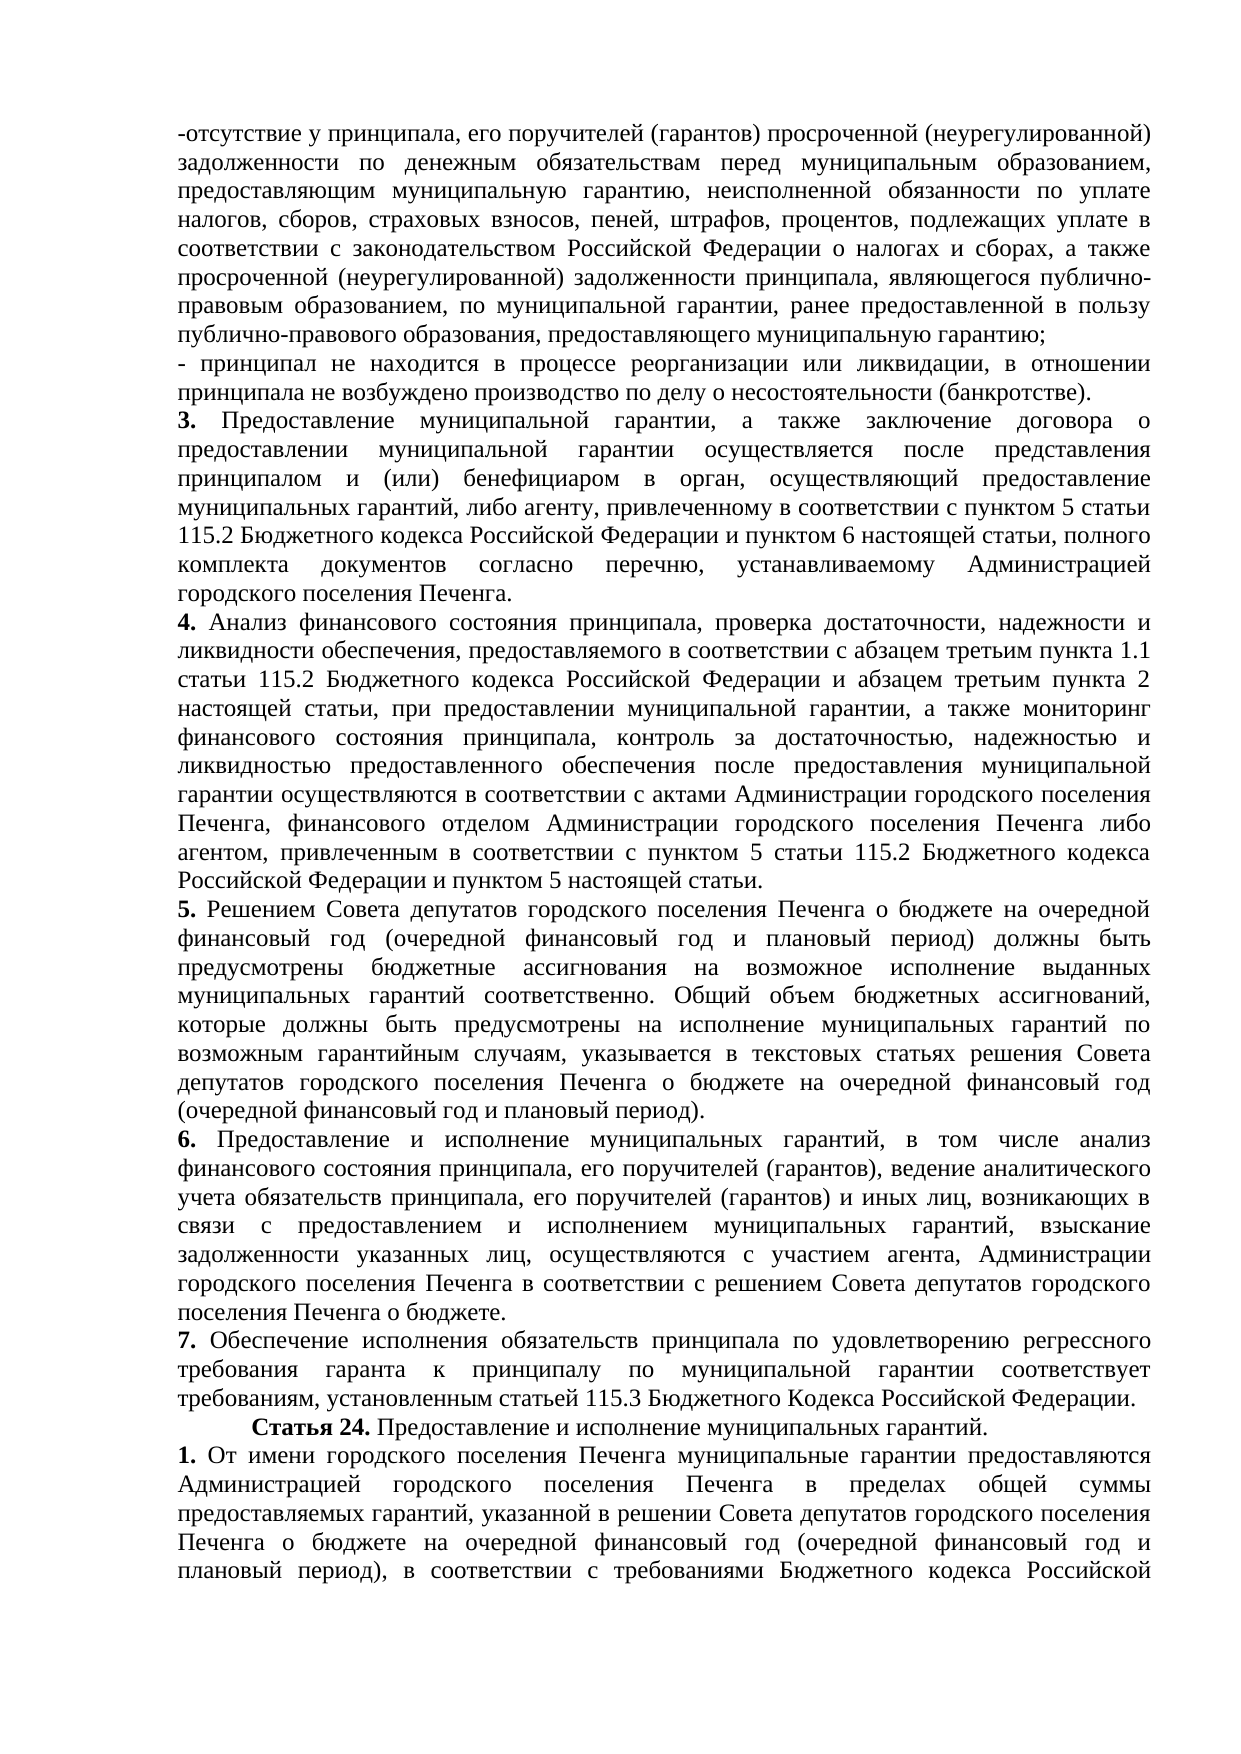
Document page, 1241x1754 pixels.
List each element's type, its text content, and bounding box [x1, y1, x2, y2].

text 4. Анализ финансового состояния принципала, проверка достаточности, надежности и ликвидности обеспечения, предоставляемого в соответствии с абзацем третьим пункта 1.1 статьи 115.2 Бюджетного кодекса Российской Федерации и абзацем третьим пункта 2 настоящей статьи, при предоставлении муниципальной гарантии, а также мониторинг финансового состояния принципала, контроль за достаточностью, надежностью и ликвидностью предоставленного обеспечения после предоставления муниципальной гарантии осуществляются в соответствии с актами Администрации городского поселения Печенга, финансового отделом Администрации городского поселения Печенга либо агентом, привлеченным в соответствии с пунктом 5 статьи 115.2 Бюджетного кодекса Российской Федерации и пунктом 5 настоящей статьи. [177, 607, 1152, 894]
text 3. Предоставление муниципальной гарантии, а также заключение договора о предоставлении муниципальной гарантии осуществляется после представления принципалом и (или) бенефициаром в орган, осуществляющий предоставление муниципальных гарантий, либо агенту, привлеченному в соответствии с пунктом 5 статьи 115.2 Бюджетного кодекса Российской Федерации и пунктом 6 настоящей статьи, полного комплекта документов согласно перечню, устанавливаемому Администрацией городского поселения Печенга. [177, 406, 1152, 607]
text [177, 1441, 1152, 1584]
text -отсутствие у принципала, его поручителей (гарантов) просроченной (неурегулированной) задолженности по денежным обязательствам перед муниципальным образованием, предоставляющим муниципальную гарантию, неисполненной обязанности по уплате налогов, сборов, страховых взносов, пеней, штрафов, процентов, подлежащих уплате в соответствии с законодательством Российской Федерации о налогах и сборах, а также просроченной (неурегулированной) задолженности принципала, являющегося публично-правовым образованием, по муниципальной гарантии, ранее предоставленной в пользу публично-правового образования, предоставляющего муниципальную гарантию; [177, 118, 1152, 348]
text 6. Предоставление и исполнение муниципальных гарантий, в том числе анализ финансового состояния принципала, его поручителей (гарантов), ведение аналитического учета обязательств принципала, его поручителей (гарантов) и иных лиц, возникающих в связи с предоставлением и исполнением муниципальных гарантий, взыскание задолженности указанных лиц, осуществляются с участием агента, Администрации городского поселения Печенга в соответствии с решением Совета депутатов городского поселения Печенга о бюджете. [177, 1124, 1152, 1326]
text Статья 24. Предоставление и исполнение муниципальных гарантий. [177, 1412, 1152, 1441]
text - принципал не находится в процессе реорганизации или ликвидации, в отношении принципала не возбуждено производство по делу о несостоятельности (банкротстве). [177, 348, 1152, 406]
text 7. Обеспечение исполнения обязательств принципала по удовлетворению регрессного требования гаранта к принципалу по муниципальной гарантии соответствует требованиям, установленным статьей 115.3 Бюджетного Кодекса Российской Федерации. [177, 1326, 1152, 1412]
text 5. Решением Совета депутатов городского поселения Печенга о бюджете на очередной финансовый год (очередной финансовый год и плановый период) должны быть предусмотрены бюджетные ассигнования на возможное исполнение выданных муниципальных гарантий соответственно. Общий объем бюджетных ассигнований, которые должны быть предусмотрены на исполнение муниципальных гарантий по возможным гарантийным случаям, указывается в текстовых статьях решения Совета депутатов городского поселения Печенга о бюджете на очередной финансовый год (очередной финансовый год и плановый период). [177, 894, 1152, 1124]
